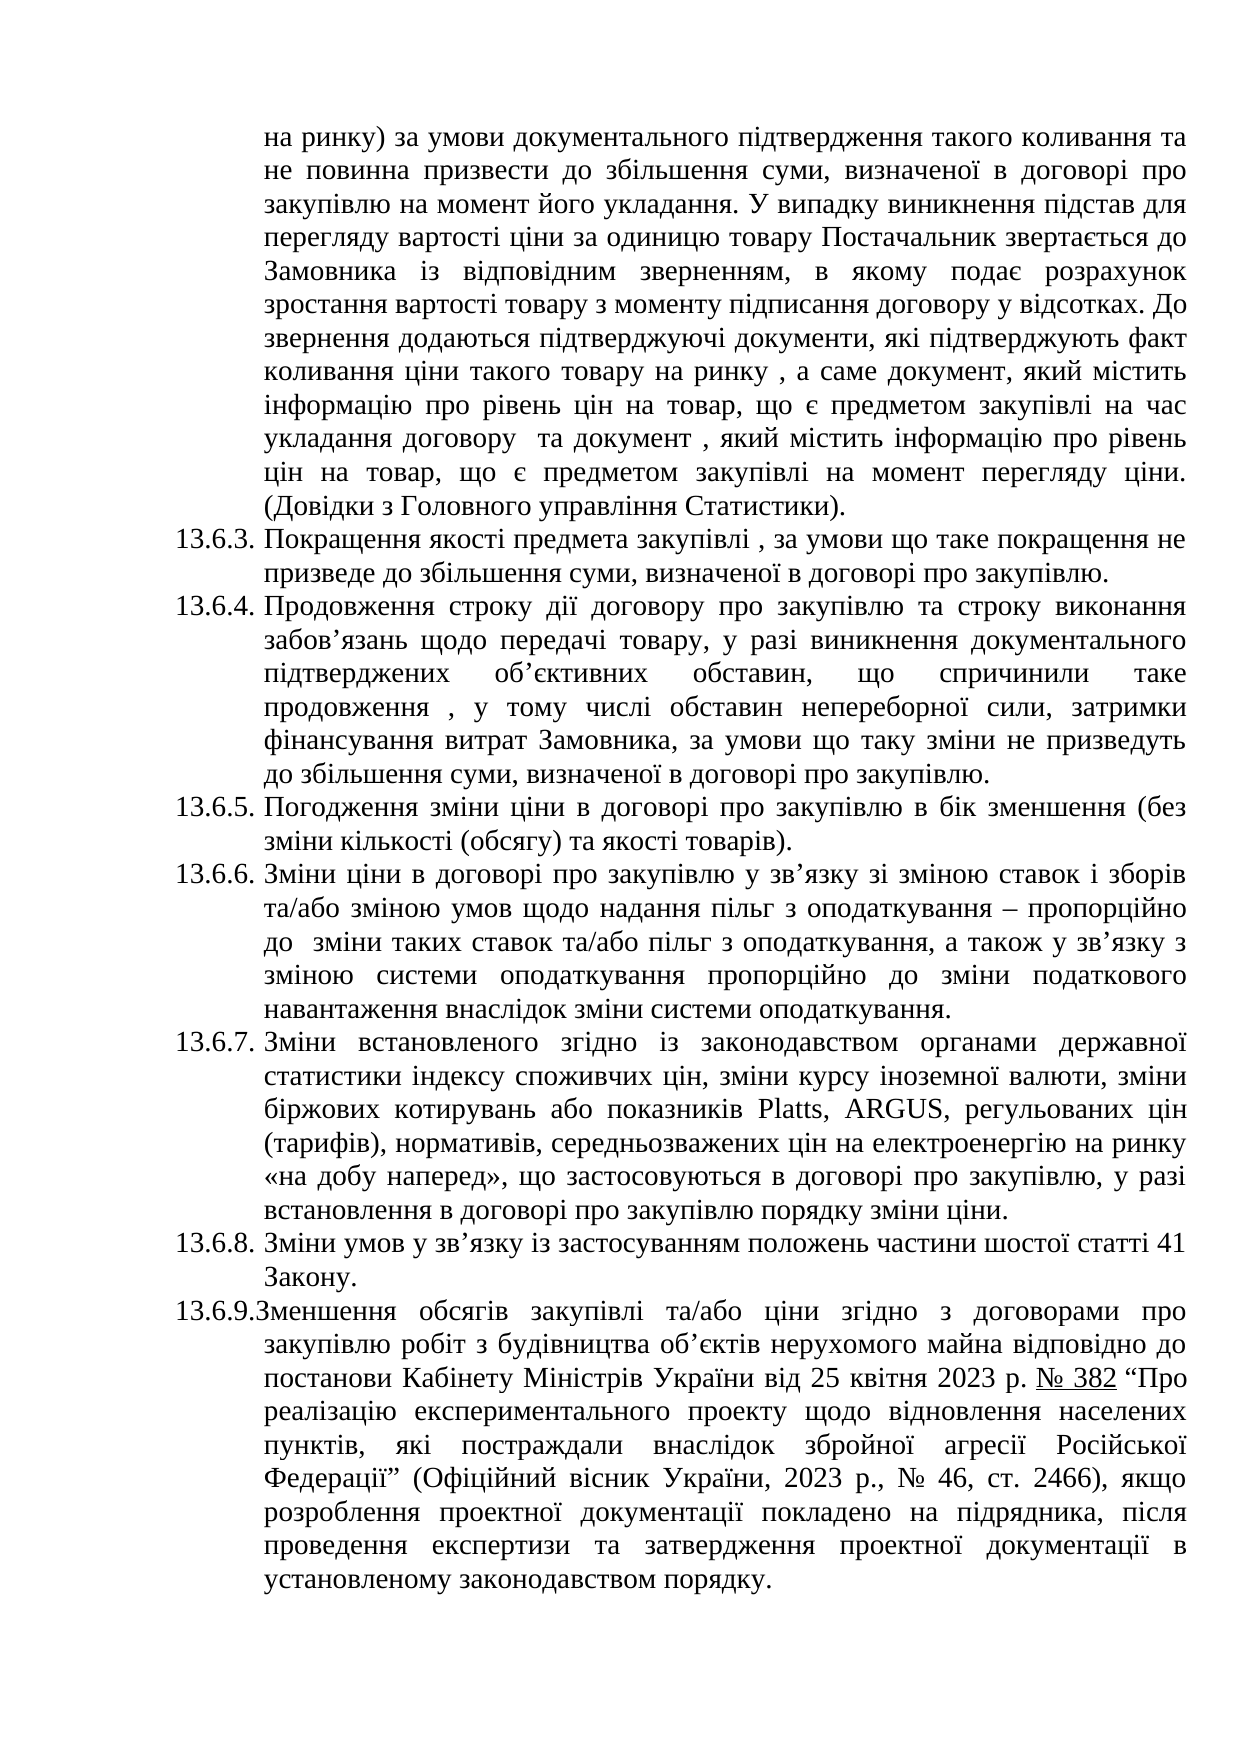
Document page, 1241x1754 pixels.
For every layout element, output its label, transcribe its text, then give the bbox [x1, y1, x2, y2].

list Погодження зміни ціни в договорі про закупівлю в бік зменшення (без зміни кількості (обсягу) та якості товарів). [175, 789, 1187, 857]
list Продовження строку дії договору про закупівлю та строку виконання забов’язань щодо передачі товару, у разі виникнення документального підтверджених об’єктивних обставин, що спричинили таке продовження , у тому числі обставин непереборної сили, затримки фінансування витрат Замовника, за умови що таку зміни не призведуть до збільшення суми, визначеної в договорі про закупівлю. [175, 588, 1187, 789]
list Зміни встановленого згідно із законодавством органами державної статистики індексу споживчих цін, зміни курсу іноземної валюти, зміни біржових котирувань або показників Platts, ARGUS, регульованих цін (тарифів), нормативів, середньозважених цін на електроенергію на ринку «на добу наперед», що застосовуються в договорі про закупівлю, у разі встановлення в договорі про закупівлю порядку зміни ціни. [175, 1024, 1187, 1226]
list Зміни ціни в договорі про закупівлю у зв’язку зі зміною ставок і зборів та/або зміною умов щодо надання пільг з оподаткування – пропорційно до зміни таких ставок та/або пільг з оподаткування, а також у зв’язку з зміною системи оподаткування пропорційно до зміни податкового навантаження внаслідок зміни системи оподаткування. [175, 857, 1187, 1024]
list Зміни умов у зв’язку із застосуванням положень частини шостої статті 41 Закону. [175, 1226, 1187, 1293]
text 13.6.9.Зменшення обсягів закупівлі та/або ціни згідно з договорами про закупівлю робіт з будівництва об’єктів нерухомого майна відповідно до постанови Кабінету Міністрів України від 25 квітня 2023 р. № 382 “Про реалізацію експериментального проекту щодо відновлення населених пунктів, які постраждали внаслідок збройної агресії Російської Федерації” (Офіційний вісник України, 2023 р., № 46, ст. 2466), якщо розроблення проектної документації покладено на підрядника, після проведення експертизи та затвердження проектної документації в установленому законодавством порядку. [175, 1326, 1187, 1594]
list Покращення якості предмета закупівлі , за умови що таке покращення не призведе до збільшення суми, визначеної в договорі про закупівлю. [175, 521, 1187, 588]
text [264, 119, 1187, 521]
